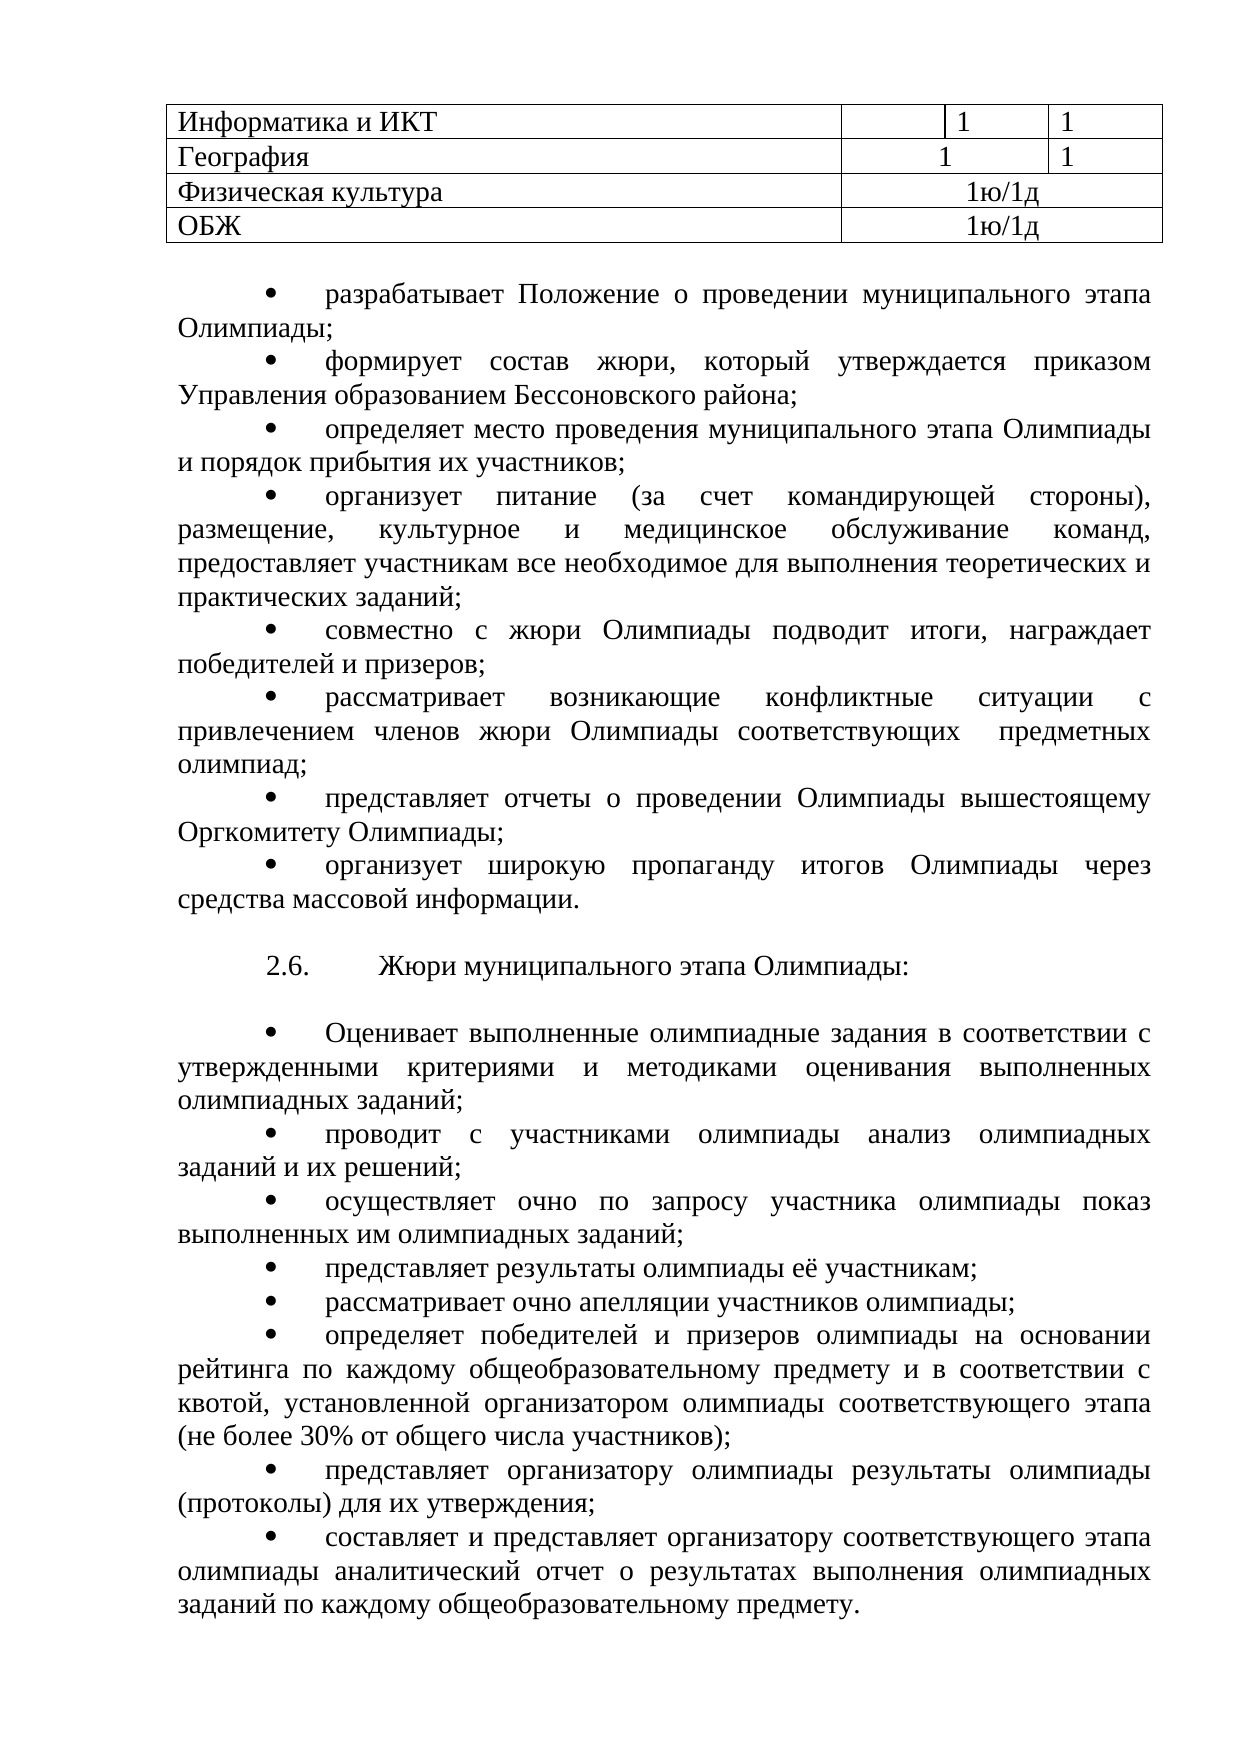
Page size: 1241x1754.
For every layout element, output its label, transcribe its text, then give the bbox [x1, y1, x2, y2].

table_cell 1ю/1д [842, 174, 1162, 207]
list представляет отчеты о проведении Олимпиады вышестоящему Оргкомитету Олимпиады; [177, 780, 1152, 847]
list представляет результаты олимпиады её участникам; [177, 1250, 1152, 1284]
list Жюри муниципального этапа Олимпиады: [266, 948, 1152, 982]
list осуществляет очно по запросу участника олимпиады показ выполненных им олимпиадных заданий; [177, 1183, 1152, 1250]
list представляет организатору олимпиады результаты олимпиады (протоколы) для их утверждения; [177, 1452, 1152, 1519]
table_cell 1 [946, 105, 1048, 138]
table_cell 1ю/1д [842, 208, 1162, 242]
table_cell 1 [1049, 105, 1162, 138]
list разрабатывает Положение о проведении муниципального этапа Олимпиады; [177, 276, 1152, 343]
list рассматривает возникающие конфликтные ситуации с привлечением членов жюри Олимпиады соответствующих предметных олимпиад; [177, 679, 1152, 780]
table_cell Физическая культура [167, 174, 841, 207]
list определяет победителей и призеров олимпиады на основании рейтинга по каждому общеобразовательному предмету и в соответствии с квотой, установленной организатором олимпиады соответствующего этапа (не более 30% от общего числа участников); [177, 1317, 1152, 1452]
list формирует состав жюри, который утверждается приказом Управления образованием Бессоновского района; [177, 343, 1152, 411]
list составляет и представляет организатору соответствующего этапа олимпиады аналитический отчет о результатах выполнения олимпиадных заданий по каждому общеобразовательному предмету. [177, 1519, 1152, 1620]
list определяет место проведения муниципального этапа Олимпиады и порядок прибытия их участников; [177, 411, 1152, 478]
table_cell 1 [842, 139, 1048, 173]
list совместно с жюри Олимпиады подводит итоги, награждает победителей и призеров; [177, 612, 1152, 679]
list Оценивает выполненные олимпиадные задания в соответствии с утвержденными критериями и методиками оценивания выполненных олимпиадных заданий; [177, 1015, 1152, 1116]
table_cell Информатика и ИКТ [167, 105, 841, 138]
list рассматривает очно апелляции участников олимпиады; [177, 1284, 1152, 1317]
list проводит с участниками олимпиады анализ олимпиадных заданий и их решений; [177, 1116, 1152, 1183]
table_cell 1 [1049, 139, 1162, 173]
table_cell География [167, 139, 841, 173]
table_cell [842, 105, 944, 138]
list организует питание (за счет командирующей стороны), размещение, культурное и медицинское обслуживание команд, предоставляет участникам все необходимое для выполнения теоретических и практических заданий; [177, 478, 1152, 612]
list организует широкую пропаганду итогов Олимпиады через средства массовой информации. [177, 847, 1152, 914]
table_cell ОБЖ [167, 208, 841, 242]
